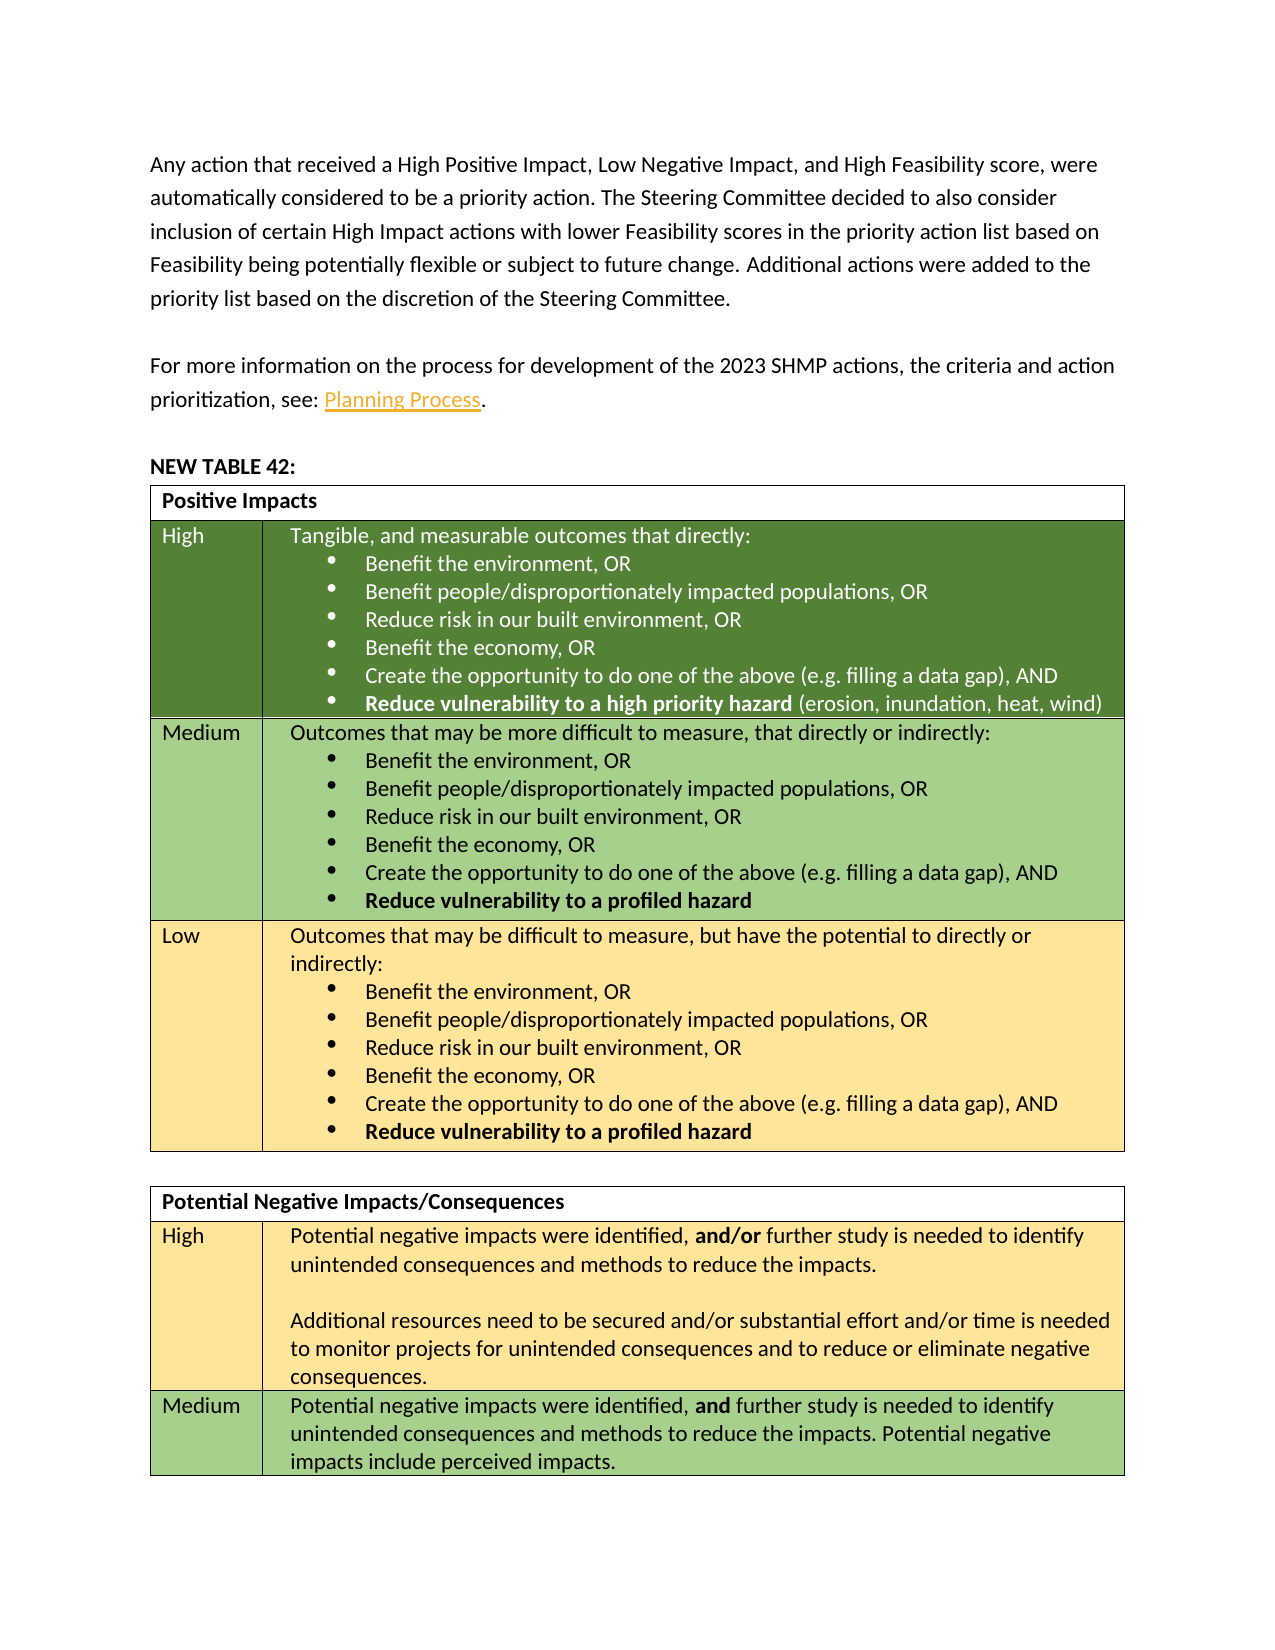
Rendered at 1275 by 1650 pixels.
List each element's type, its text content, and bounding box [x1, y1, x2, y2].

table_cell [263, 1391, 1124, 1475]
table_cell High [151, 1222, 262, 1390]
table_cell Medium [151, 1391, 262, 1475]
table_cell Medium [151, 719, 262, 920]
table_cell Outcomes that may be difficult to measure, but have the potential to directly or indirectly: Benefit the environment, OR Benefit people/disproportionately impacted populations, OR Reduce risk in our built environment, OR Benefit the economy, OR Create the opportunity to do one of the above (e.g. filling a data gap), AND Reduce vulnerability to a profiled hazard [263, 921, 1124, 1151]
text NEW TABLE 42: [150, 452, 1125, 480]
table_header Potential Negative Impacts/Consequences [151, 1187, 1124, 1221]
table_cell High [151, 521, 262, 717]
text For more information on the process for development of the 2023 SHMP actions, the criteria and action prioritization, see: Planning Process. [150, 351, 1125, 413]
table_cell Low [151, 921, 262, 1151]
table_cell Tangible, and measurable outcomes that directly: Benefit the environment, OR Benefit people/disproportionately impacted populations, OR Reduce risk in our built environment, OR Benefit the economy, OR Create the opportunity to do one of the above (e.g. filling a data gap), AND Reduce vulnerability to a high priority hazard (erosion, inundation, heat, wind) [263, 521, 1124, 717]
text Any action that received a High Positive Impact, Low Negative Impact, and High Feasibility score, were automatically considered to be a priority action. The Steering Committee decided to also consider inclusion of certain High Impact actions with lower Feasibility scores in the priority action list based on Feasibility being potentially flexible or subject to future change. Additional actions were added to the priority list based on the discretion of the Steering Committee. [150, 150, 1125, 312]
table_header Positive Impacts [151, 486, 1124, 520]
table_cell Potential negative impacts were identified, and/or further study is needed to identify unintended consequences and methods to reduce the impacts. Additional resources need to be secured and/or substantial effort and/or time is needed to monitor projects for unintended consequences and to reduce or eliminate negative consequences. [263, 1222, 1124, 1390]
table_cell Outcomes that may be more difficult to measure, that directly or indirectly: Benefit the environment, OR Benefit people/disproportionately impacted populations, OR Reduce risk in our built environment, OR Benefit the economy, OR Create the opportunity to do one of the above (e.g. filling a data gap), AND Reduce vulnerability to a profiled hazard [263, 719, 1124, 920]
